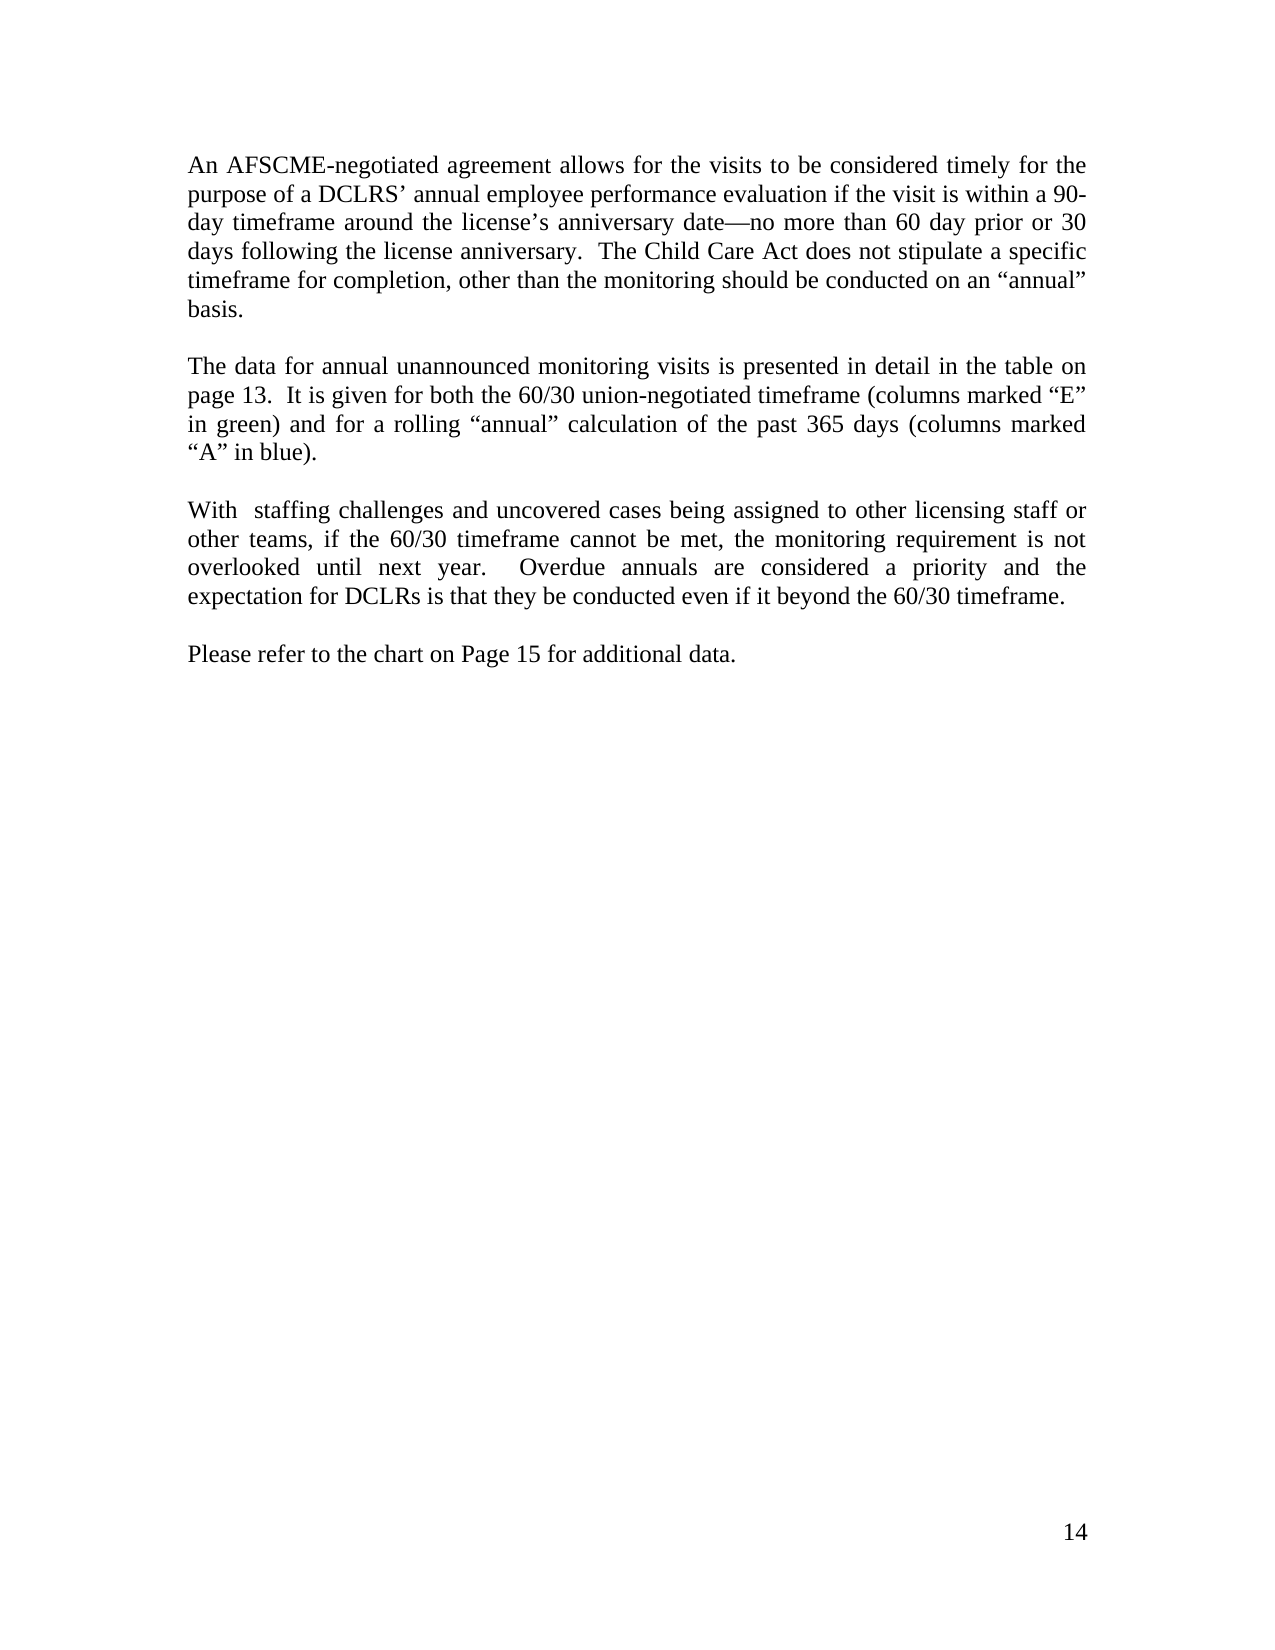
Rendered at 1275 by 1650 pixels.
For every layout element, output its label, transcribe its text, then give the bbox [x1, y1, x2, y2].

text The data for annual unannounced monitoring visits is presented in detail in the table on page 13. It is given for both the 60/30 union-negotiated timeframe (columns marked “E” in green) and for a rolling “annual” calculation of the past 365 days (columns marked “A” in blue). [187, 351, 1087, 466]
text An AFSCME-negotiated agreement allows for the visits to be considered timely for the purpose of a DCLRS’ annual employee performance evaluation if the visit is within a 90-day timeframe around the license’s anniversary date—no more than 60 day prior or 30 days following the license anniversary. The Child Care Act does not stipulate a specific timeframe for completion, other than the monitoring should be conducted on an “annual” basis. [187, 150, 1087, 322]
text Please refer to the chart on Page 15 for additional data. [187, 639, 1087, 667]
text With staffing challenges and uncovered cases being assigned to other licensing staff or other teams, if the 60/30 timeframe cannot be met, the monitoring requirement is not overlooked until next year. Overdue annuals are considered a priority and the expectation for DCLRs is that they be conducted even if it beyond the 60/30 timeframe. [187, 495, 1087, 610]
